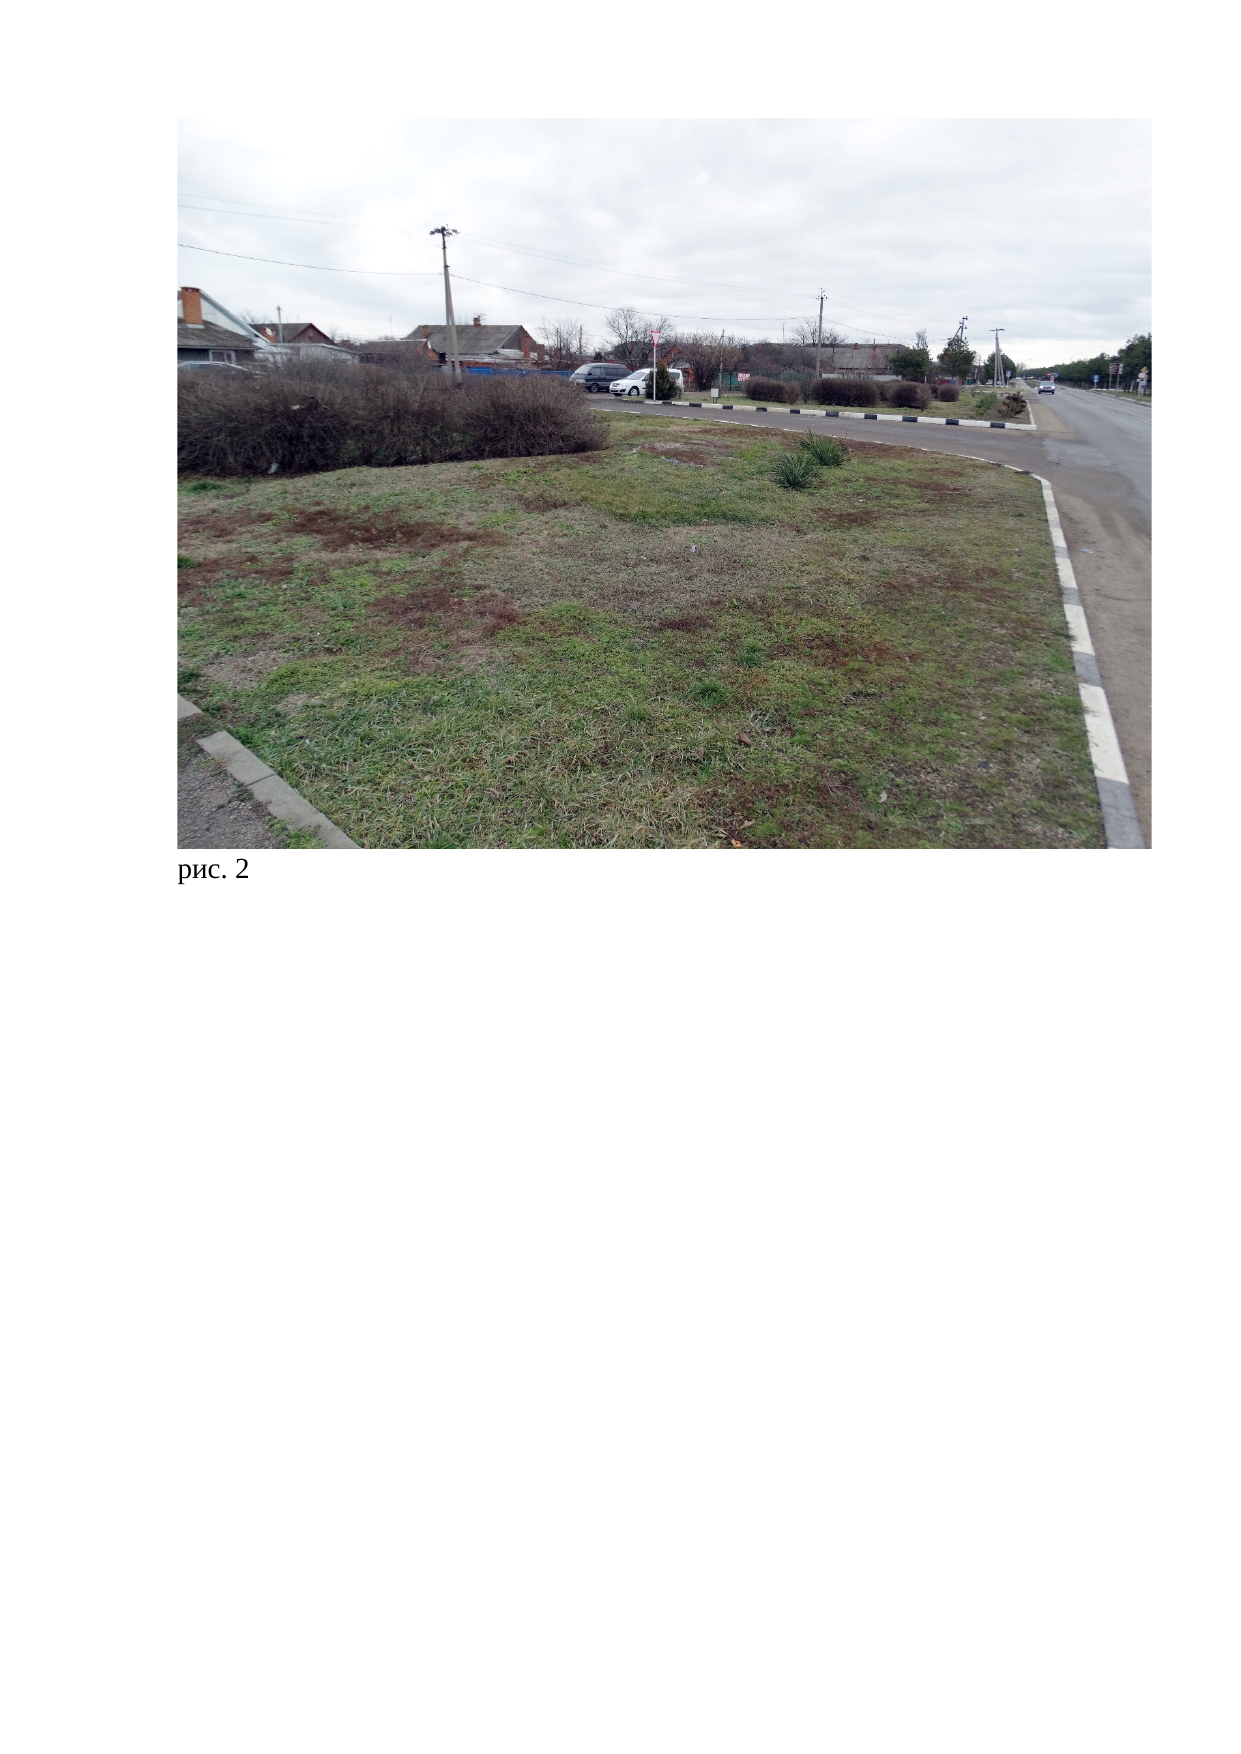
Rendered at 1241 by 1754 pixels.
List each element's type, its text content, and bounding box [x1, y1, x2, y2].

picture [177, 118, 1152, 849]
text рис. 2рис. 3 [177, 849, 1152, 884]
